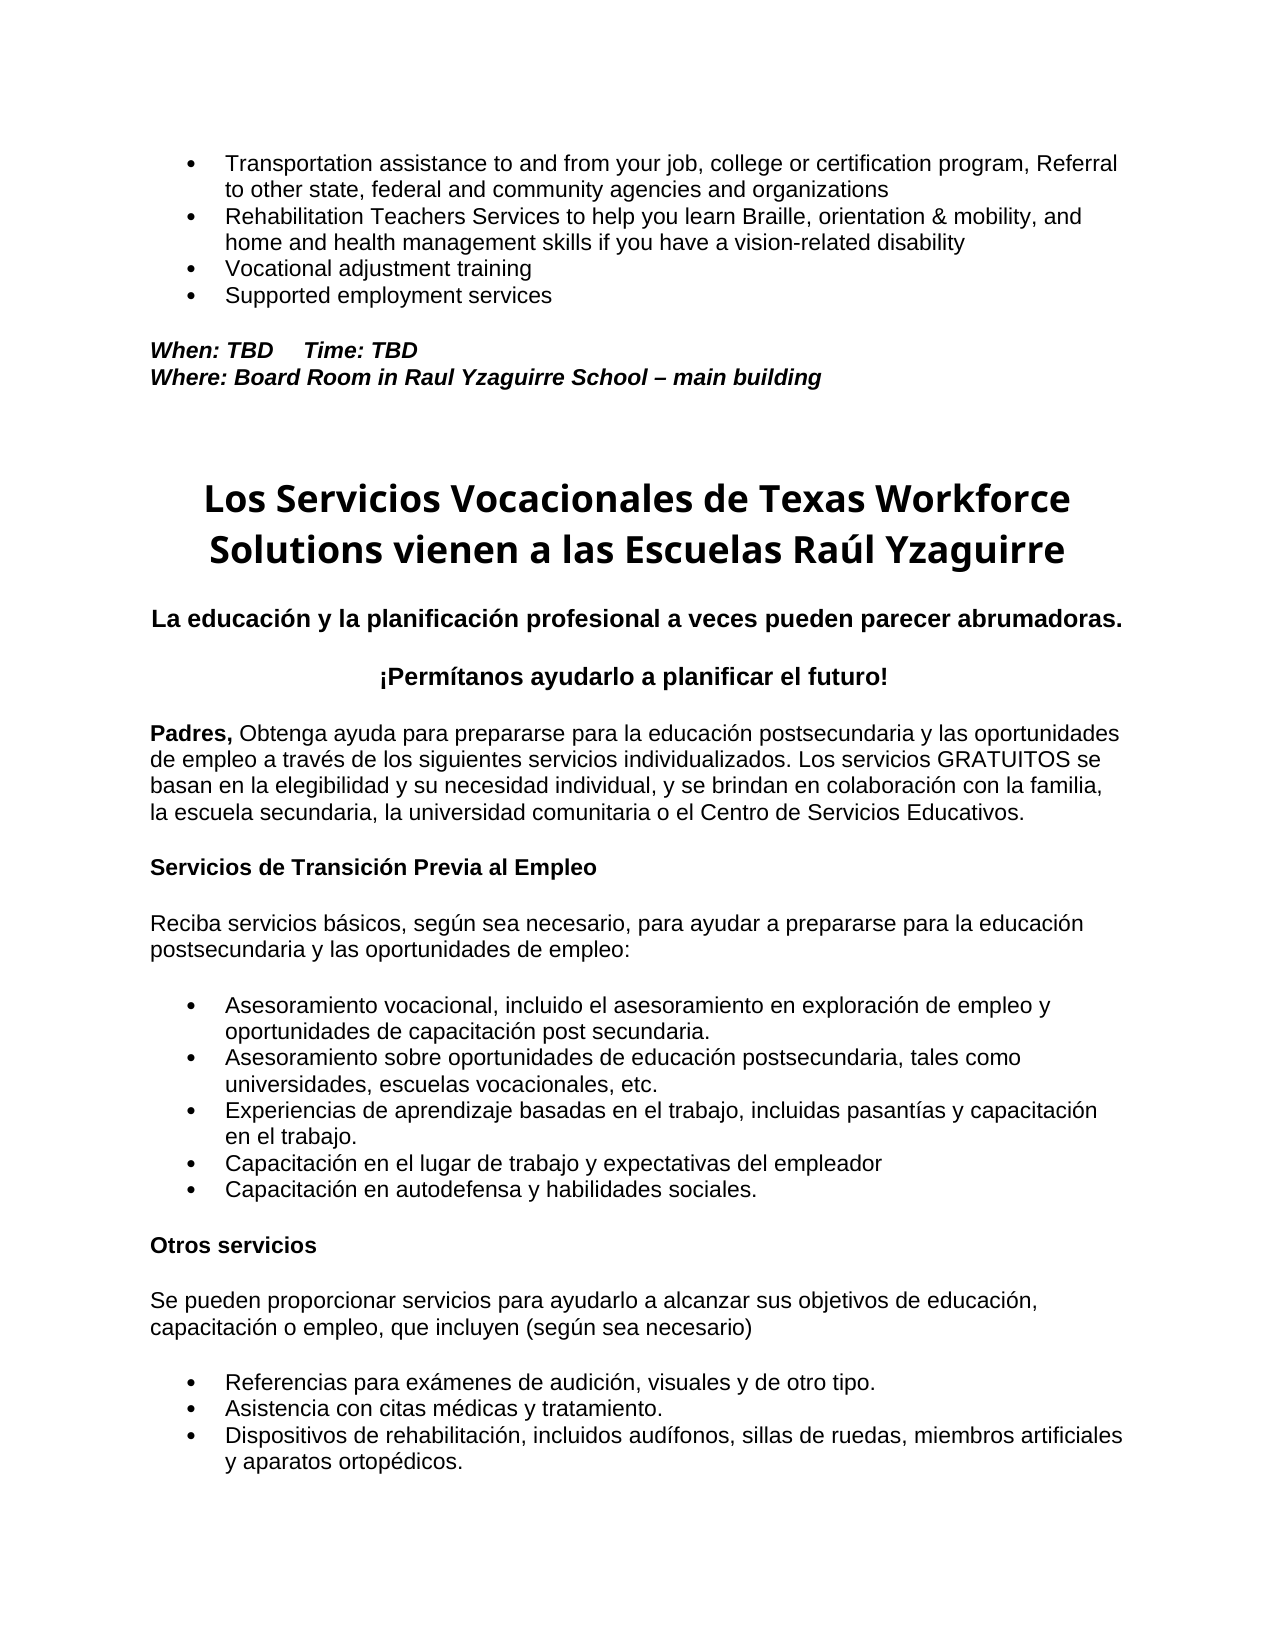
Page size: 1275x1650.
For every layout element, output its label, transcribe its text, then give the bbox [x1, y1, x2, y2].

text Los Servicios Vocacionales de Texas Workforce Solutions vienen a las Escuelas Raúl Yzaguirre [150, 472, 1125, 574]
text Se pueden proporcionar servicios para ayudarlo a alcanzar sus objetivos de educación, capacitación o empleo, que incluyen (según sea necesario) [150, 1287, 1125, 1340]
list Capacitación en autodefensa y habilidades sociales. [187, 1176, 1125, 1202]
text Where: Board Room in Raul Yzaguirre School – main building [150, 364, 1125, 390]
list Rehabilitation Teachers Services to help you learn Braille, orientation & mobility, and home and health management skills if you have a vision-related disability [187, 203, 1125, 255]
list Capacitación en el lugar de trabajo y expectativas del empleador [187, 1150, 1125, 1176]
text Otros servicios [150, 1232, 1125, 1258]
list Referencias para exámenes de audición, visuales y de otro tipo. [187, 1369, 1125, 1395]
list Asistencia con citas médicas y tratamiento. [187, 1395, 1125, 1422]
text Reciba servicios básicos, según sea necesario, para ayudar a prepararse para la educación postsecundaria y las oportunidades de empleo: [150, 910, 1125, 962]
list Dispositivos de rehabilitación, incluidos audífonos, sillas de ruedas, miembros artificiales y aparatos ortopédicos. [187, 1422, 1125, 1474]
list Transportation assistance to and from your job, college or certification program, Referral to other state, federal and community agencies and organizations [187, 150, 1125, 203]
list Asesoramiento vocacional, incluido el asesoramiento en exploración de empleo y oportunidades de capacitación post secundaria. [187, 992, 1125, 1044]
text Servicios de Transición Previa al Empleo [150, 854, 1125, 881]
text ¡Permítanos ayudarlo a planificar el futuro! [150, 662, 1125, 690]
text La educación y la planificación profesional a veces pueden parecer abrumadoras. [150, 604, 1125, 632]
text Padres, Obtenga ayuda para prepararse para la educación postsecundaria y las oportunidades de empleo a través de los siguientes servicios individualizados. Los servicios GRATUITOS se basan en la elegibilidad y su necesidad individual, y se brindan en colaboración con la familia, la escuela secundaria, la universidad comunitaria o el Centro de Servicios Educativos. [150, 719, 1125, 825]
text When: TBD Time: TBD [150, 337, 1125, 364]
list Supported employment services [187, 282, 1125, 308]
list Experiencias de aprendizaje basadas en el trabajo, incluidas pasantías y capacitación en el trabajo. [187, 1097, 1125, 1150]
list Vocational adjustment training [187, 255, 1125, 282]
list Asesoramiento sobre oportunidades de educación postsecundaria, tales como universidades, escuelas vocacionales, etc. [187, 1044, 1125, 1097]
